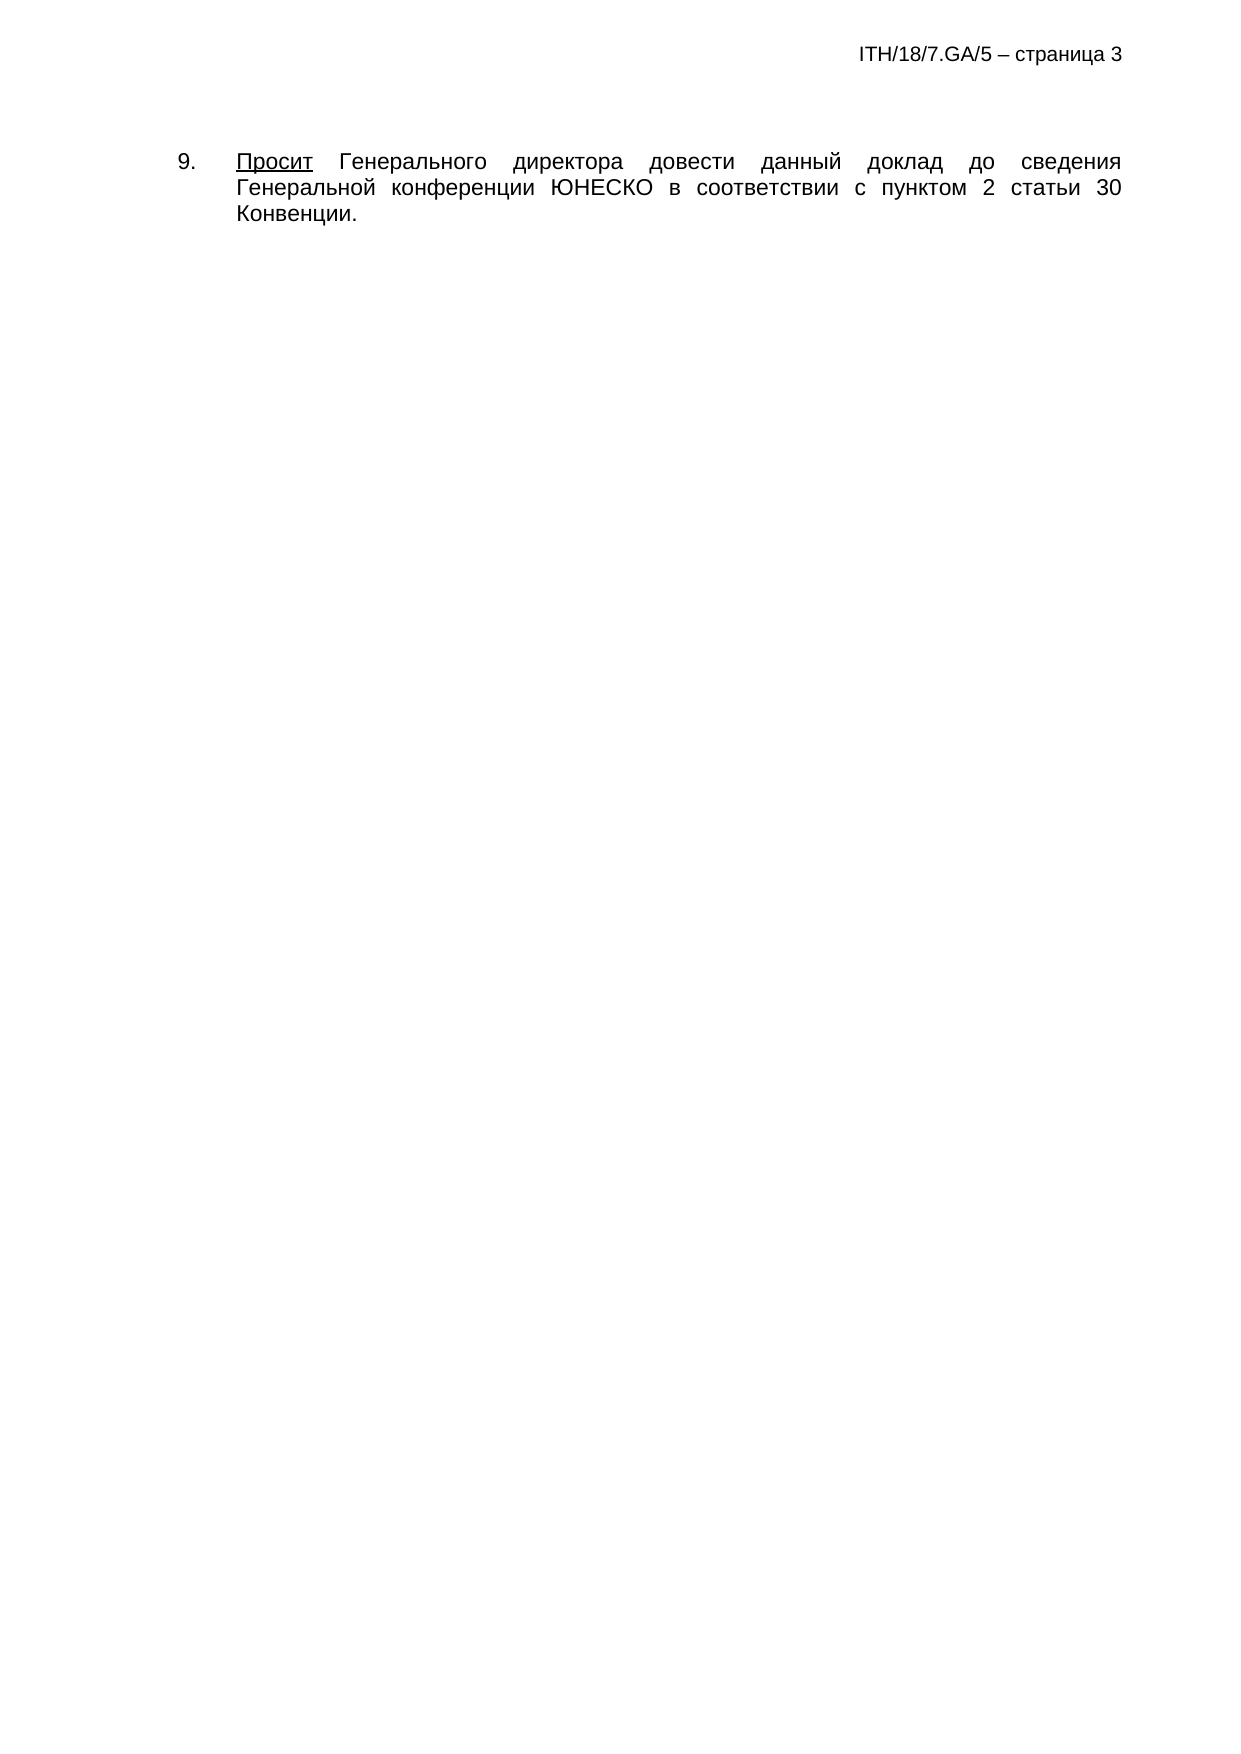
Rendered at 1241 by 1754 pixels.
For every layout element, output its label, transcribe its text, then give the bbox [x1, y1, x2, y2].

list Просит Генерального директора довести данный доклад до сведения Генеральной конференции ЮНЕСКО в соответствии с пунктом 2 статьи 30 Конвенции. [177, 148, 1122, 227]
